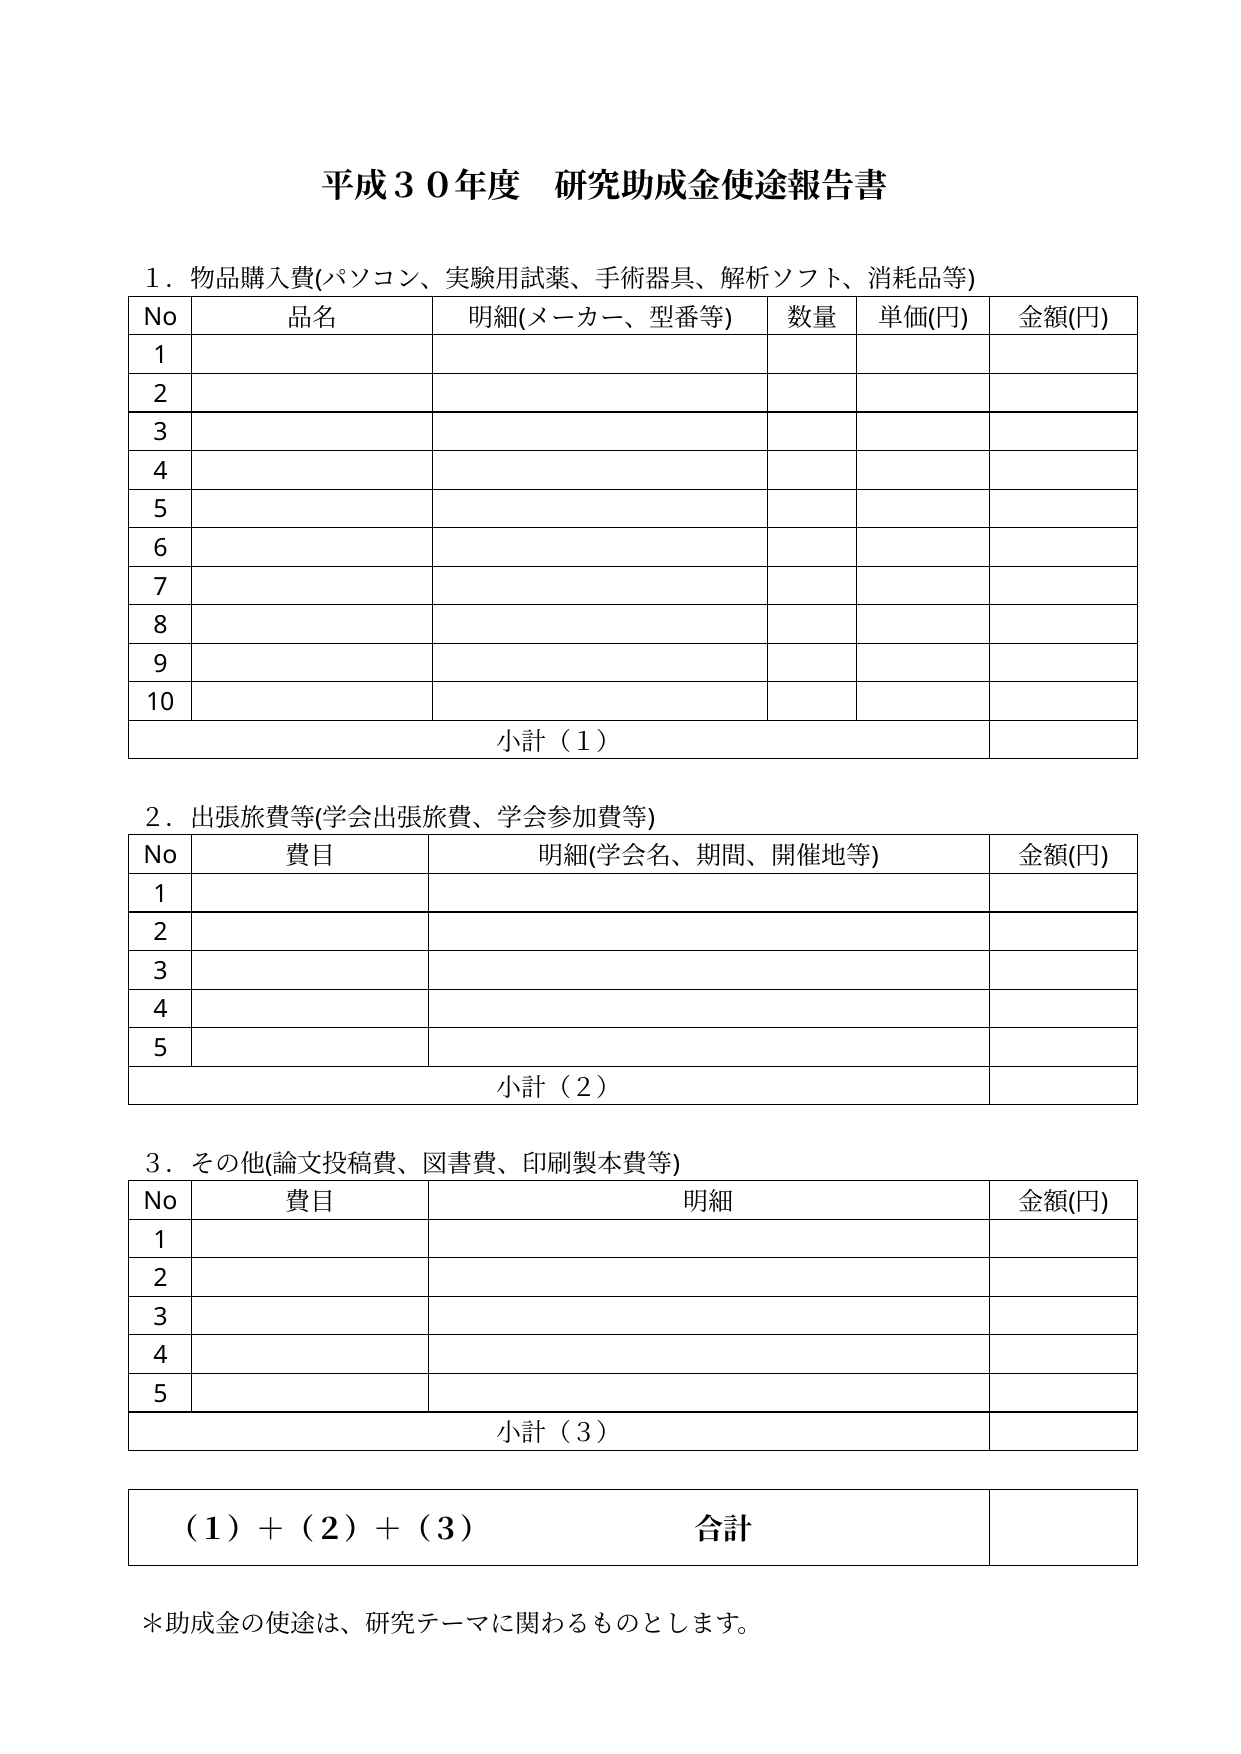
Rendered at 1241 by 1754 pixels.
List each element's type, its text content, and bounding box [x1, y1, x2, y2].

table_cell 1 [129, 335, 191, 373]
table_cell 3 [129, 1297, 191, 1334]
table_cell [990, 413, 1137, 450]
table_header （１）＋（２）＋（３） 合計 [129, 1490, 989, 1564]
table_cell [429, 913, 989, 950]
table_cell [768, 644, 856, 681]
table_cell [990, 682, 1137, 720]
table_cell [990, 1413, 1137, 1450]
table_cell [768, 490, 856, 527]
table_cell 5 [129, 1374, 191, 1411]
table_header 明細 [429, 1181, 989, 1219]
table_cell [990, 913, 1137, 950]
table_cell [990, 1028, 1137, 1066]
table_cell 小計（２） [129, 1067, 989, 1104]
table_cell 小計（３） [129, 1413, 989, 1450]
table_cell [990, 1220, 1137, 1257]
table_cell 1 [129, 1220, 191, 1257]
table_cell [192, 1258, 428, 1296]
table_cell [192, 413, 432, 450]
table_cell [990, 335, 1137, 373]
table_cell [433, 335, 767, 373]
table_cell [192, 874, 428, 911]
table_header 数量 [768, 297, 856, 334]
table_cell [429, 1335, 989, 1373]
table_cell [990, 951, 1137, 988]
table_cell [192, 682, 432, 720]
text １．物品購入費(パソコン、実験用試薬、手術器具、解析ソフト、消耗品等) [140, 258, 1069, 296]
table_cell [192, 644, 432, 681]
table_cell [192, 1028, 428, 1066]
table_cell 2 [129, 374, 191, 411]
table_header No [129, 297, 191, 334]
table_header 明細(学会名、期間、開催地等) [429, 835, 989, 873]
table_cell [990, 490, 1137, 527]
table_header 金額(円) [990, 835, 1137, 873]
table_cell 6 [129, 528, 191, 566]
table_cell [433, 528, 767, 566]
table_cell [768, 528, 856, 566]
table_cell [433, 682, 767, 720]
table_cell [857, 644, 989, 681]
table_cell 10 [129, 682, 191, 720]
table_cell [990, 567, 1137, 604]
table_cell [990, 1297, 1137, 1334]
table_cell 2 [129, 1258, 191, 1296]
table_header 単価(円) [857, 297, 989, 334]
table_cell [192, 913, 428, 950]
table_cell [990, 644, 1137, 681]
table_header 金額(円) [990, 1181, 1137, 1219]
table_header 品名 [192, 297, 432, 334]
table_cell [429, 874, 989, 911]
table_cell [857, 413, 989, 450]
table_cell [990, 528, 1137, 566]
table_cell [429, 1374, 989, 1411]
table_cell [429, 1028, 989, 1066]
table_header No [129, 1181, 191, 1219]
table_cell 4 [129, 990, 191, 1027]
table_cell 4 [129, 1335, 191, 1373]
table_cell [192, 951, 428, 988]
table_cell [433, 451, 767, 488]
table_cell [990, 605, 1137, 643]
table_cell [192, 567, 432, 604]
text ３．その他(論文投稿費、図書費、印刷製本費等) [140, 1143, 1069, 1180]
table_cell 1 [129, 874, 191, 911]
table_cell [768, 335, 856, 373]
table_header No [129, 835, 191, 873]
table_cell [192, 1374, 428, 1411]
table_header 明細(メーカー、型番等) [433, 297, 767, 334]
table_cell [192, 528, 432, 566]
table_cell [433, 490, 767, 527]
table_cell 5 [129, 1028, 191, 1066]
table_cell [192, 335, 432, 373]
table_cell [192, 605, 432, 643]
table_cell [433, 374, 767, 411]
table_header 金額(円) [990, 297, 1137, 334]
table_cell [857, 451, 989, 488]
table_cell [857, 528, 989, 566]
table_cell [433, 644, 767, 681]
table_cell [857, 605, 989, 643]
table_cell [433, 605, 767, 643]
table_cell [857, 335, 989, 373]
table_cell [192, 1297, 428, 1334]
table_cell [429, 1220, 989, 1257]
table_cell [857, 567, 989, 604]
table_cell [990, 1374, 1137, 1411]
table_cell 8 [129, 605, 191, 643]
table_cell 4 [129, 451, 191, 488]
table_cell [990, 1335, 1137, 1373]
table_cell [768, 605, 856, 643]
table_cell [768, 567, 856, 604]
table_cell [433, 413, 767, 450]
text ＊助成金の使途は、研究テーマに関わるものとします。 [140, 1603, 1069, 1641]
table_cell [768, 451, 856, 488]
table_cell [990, 721, 1137, 758]
table_cell [433, 567, 767, 604]
table_cell [192, 990, 428, 1027]
table_cell [192, 490, 432, 527]
table_cell [768, 374, 856, 411]
table_cell [990, 874, 1137, 911]
table_cell [429, 1297, 989, 1334]
table_cell [192, 451, 432, 488]
table_cell [429, 951, 989, 988]
table_cell [429, 990, 989, 1027]
table_cell [192, 1335, 428, 1373]
table_cell [429, 1258, 989, 1296]
table_cell [768, 682, 856, 720]
table_header [990, 1490, 1137, 1564]
text 平成３０年度 研究助成金使途報告書 [140, 146, 1069, 221]
table_cell 7 [129, 567, 191, 604]
table_cell 2 [129, 913, 191, 950]
table_cell [857, 682, 989, 720]
table_cell [857, 374, 989, 411]
table_cell [768, 413, 856, 450]
table_cell [990, 1067, 1137, 1104]
table_cell 3 [129, 951, 191, 988]
table_cell [857, 490, 989, 527]
table_header 費目 [192, 835, 428, 873]
table_cell [990, 990, 1137, 1027]
table_cell [990, 451, 1137, 488]
table_cell [192, 1220, 428, 1257]
table_cell [990, 1258, 1137, 1296]
table_cell 3 [129, 413, 191, 450]
text ２．出張旅費等(学会出張旅費、学会参加費等) [140, 797, 1069, 834]
table_cell 5 [129, 490, 191, 527]
table_cell 9 [129, 644, 191, 681]
table_cell [192, 374, 432, 411]
table_header 費目 [192, 1181, 428, 1219]
table_cell 小計（１） [129, 721, 989, 758]
table_cell [990, 374, 1137, 411]
